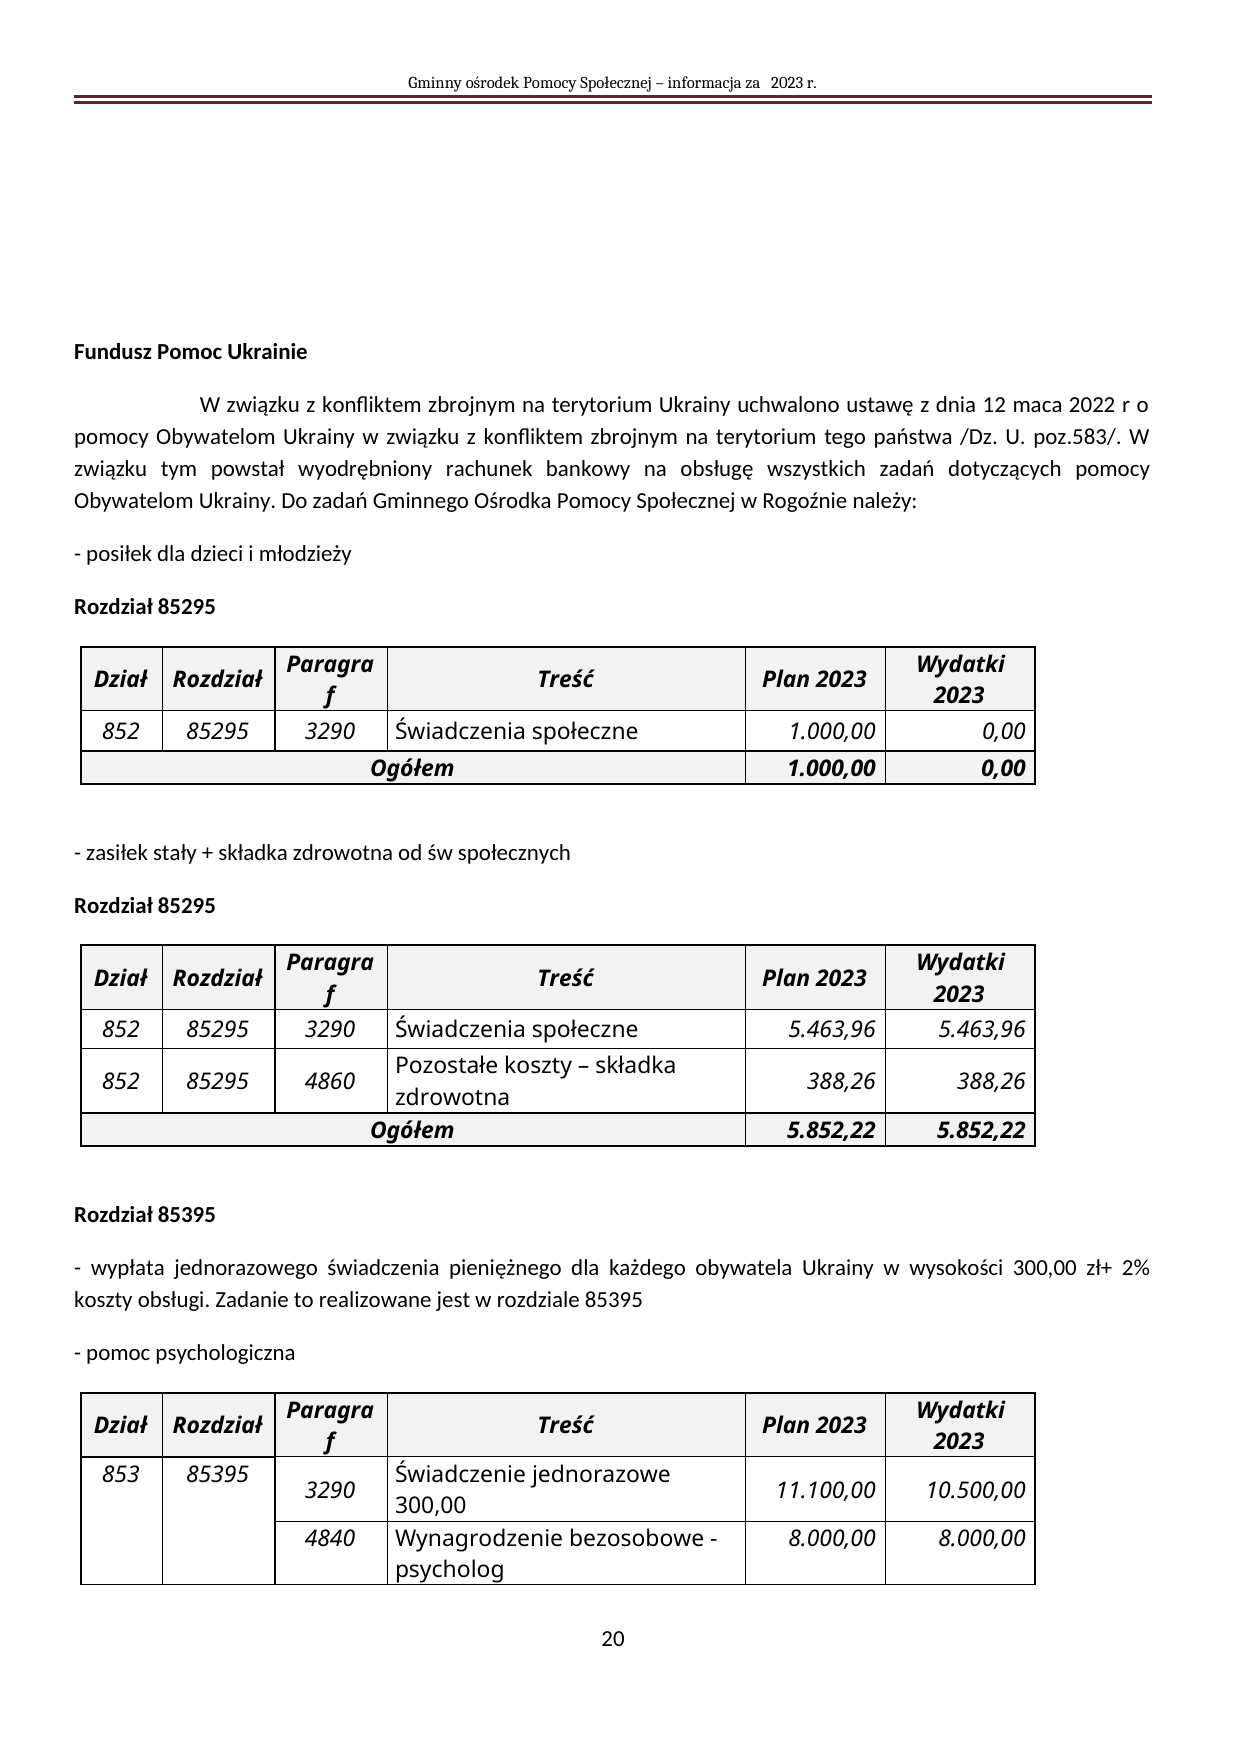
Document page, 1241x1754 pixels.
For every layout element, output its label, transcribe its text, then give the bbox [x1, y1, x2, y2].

table_cell Świadczenie jednorazowe 300,00 [388, 1457, 745, 1521]
table_header Dział [82, 1394, 162, 1456]
table_cell 3290 [276, 1010, 387, 1048]
table_header Treść [388, 648, 745, 710]
table_cell 11.100,00 [746, 1457, 885, 1521]
table_cell 5.852,22 [886, 1114, 1034, 1145]
table_header Rozdział [163, 648, 274, 710]
table_header Rozdział [163, 1394, 274, 1456]
table_cell 1.000,00 [746, 752, 885, 783]
table_cell 3290 [276, 1457, 387, 1521]
table_cell Świadczenia społeczne [388, 1010, 745, 1048]
table_cell Ogółem [82, 1114, 745, 1145]
table_cell 85395 [163, 1458, 274, 1584]
table_header Wydatki 2023 [886, 1394, 1034, 1456]
table_header Paragraf [276, 1394, 387, 1456]
table_header Treść [388, 1394, 745, 1456]
table_cell Świadczenia społeczne [388, 711, 745, 750]
table_cell 1.000,00 [746, 711, 885, 750]
table_cell 388,26 [746, 1049, 885, 1112]
table_header Paragraf [276, 946, 387, 1009]
table_header Plan 2023 [746, 1394, 885, 1456]
table_cell 4860 [276, 1049, 387, 1112]
table_cell 4840 [276, 1522, 387, 1584]
table_cell 852 [82, 1049, 162, 1112]
table_header Dział [82, 648, 162, 710]
table_header Rozdział [163, 946, 274, 1009]
table_cell 8.000,00 [746, 1522, 885, 1584]
table_header Wydatki 2023 [886, 946, 1034, 1009]
text Rozdział 85295 [74, 891, 1152, 919]
table_header Wydatki 2023 [886, 648, 1034, 710]
table_cell 5.852,22 [746, 1114, 885, 1145]
table_cell 852 [82, 1010, 162, 1048]
text Rozdział 85295 [74, 592, 1152, 621]
table_header Paragraf [276, 648, 387, 710]
text Rozdział 85395 [74, 1200, 1152, 1228]
table_header Plan 2023 [746, 648, 885, 710]
table_cell Pozostałe koszty – składka zdrowotna [388, 1049, 745, 1112]
table_cell 853 [82, 1458, 162, 1584]
text - posiłek dla dzieci i młodzieży [74, 539, 1152, 567]
table_cell 85295 [163, 1010, 274, 1048]
table_header Treść [388, 946, 745, 1009]
text W związku z konfliktem zbrojnym na terytorium Ukrainy uchwalono ustawę z dnia 12 maca 2022 r o pomocy Obywatelom Ukrainy w związku z konfliktem zbrojnym na terytorium tego państwa /Dz. U. poz.583/. W związku tym powstał wyodrębniony rachunek bankowy na obsługę wszystkich zadań dotyczących pomocy Obywatelom Ukrainy. Do zadań Gminnego Ośrodka Pomocy Społecznej w Rogoźnie należy: [74, 390, 1152, 514]
table_cell 5.463,96 [746, 1010, 885, 1048]
table_cell 10.500,00 [886, 1457, 1034, 1521]
table_cell 388,26 [886, 1049, 1034, 1112]
table_cell 5.463,96 [886, 1010, 1034, 1048]
table_cell 85295 [163, 711, 274, 750]
text - pomoc psychologiczna [74, 1338, 1152, 1367]
table_cell 852 [82, 711, 162, 750]
table_header Plan 2023 [746, 946, 885, 1009]
text - zasiłek stały + składka zdrowotna od św społecznych [74, 838, 1152, 866]
table_cell Wynagrodzenie bezosobowe - psycholog [388, 1522, 745, 1584]
table_cell Ogółem [82, 752, 745, 783]
text Fundusz Pomoc Ukrainie [74, 337, 1152, 365]
table_header Dział [82, 946, 162, 1009]
table_cell 0,00 [886, 711, 1034, 750]
table_cell 85295 [163, 1049, 274, 1112]
table_cell 0,00 [886, 752, 1034, 783]
table_cell 3290 [276, 711, 387, 750]
text - wypłata jednorazowego świadczenia pieniężnego dla każdego obywatela Ukrainy w wysokości 300,00 zł+ 2% koszty obsługi. Zadanie to realizowane jest w rozdziale 85395 [74, 1253, 1152, 1313]
table_cell 8.000,00 [886, 1522, 1034, 1584]
